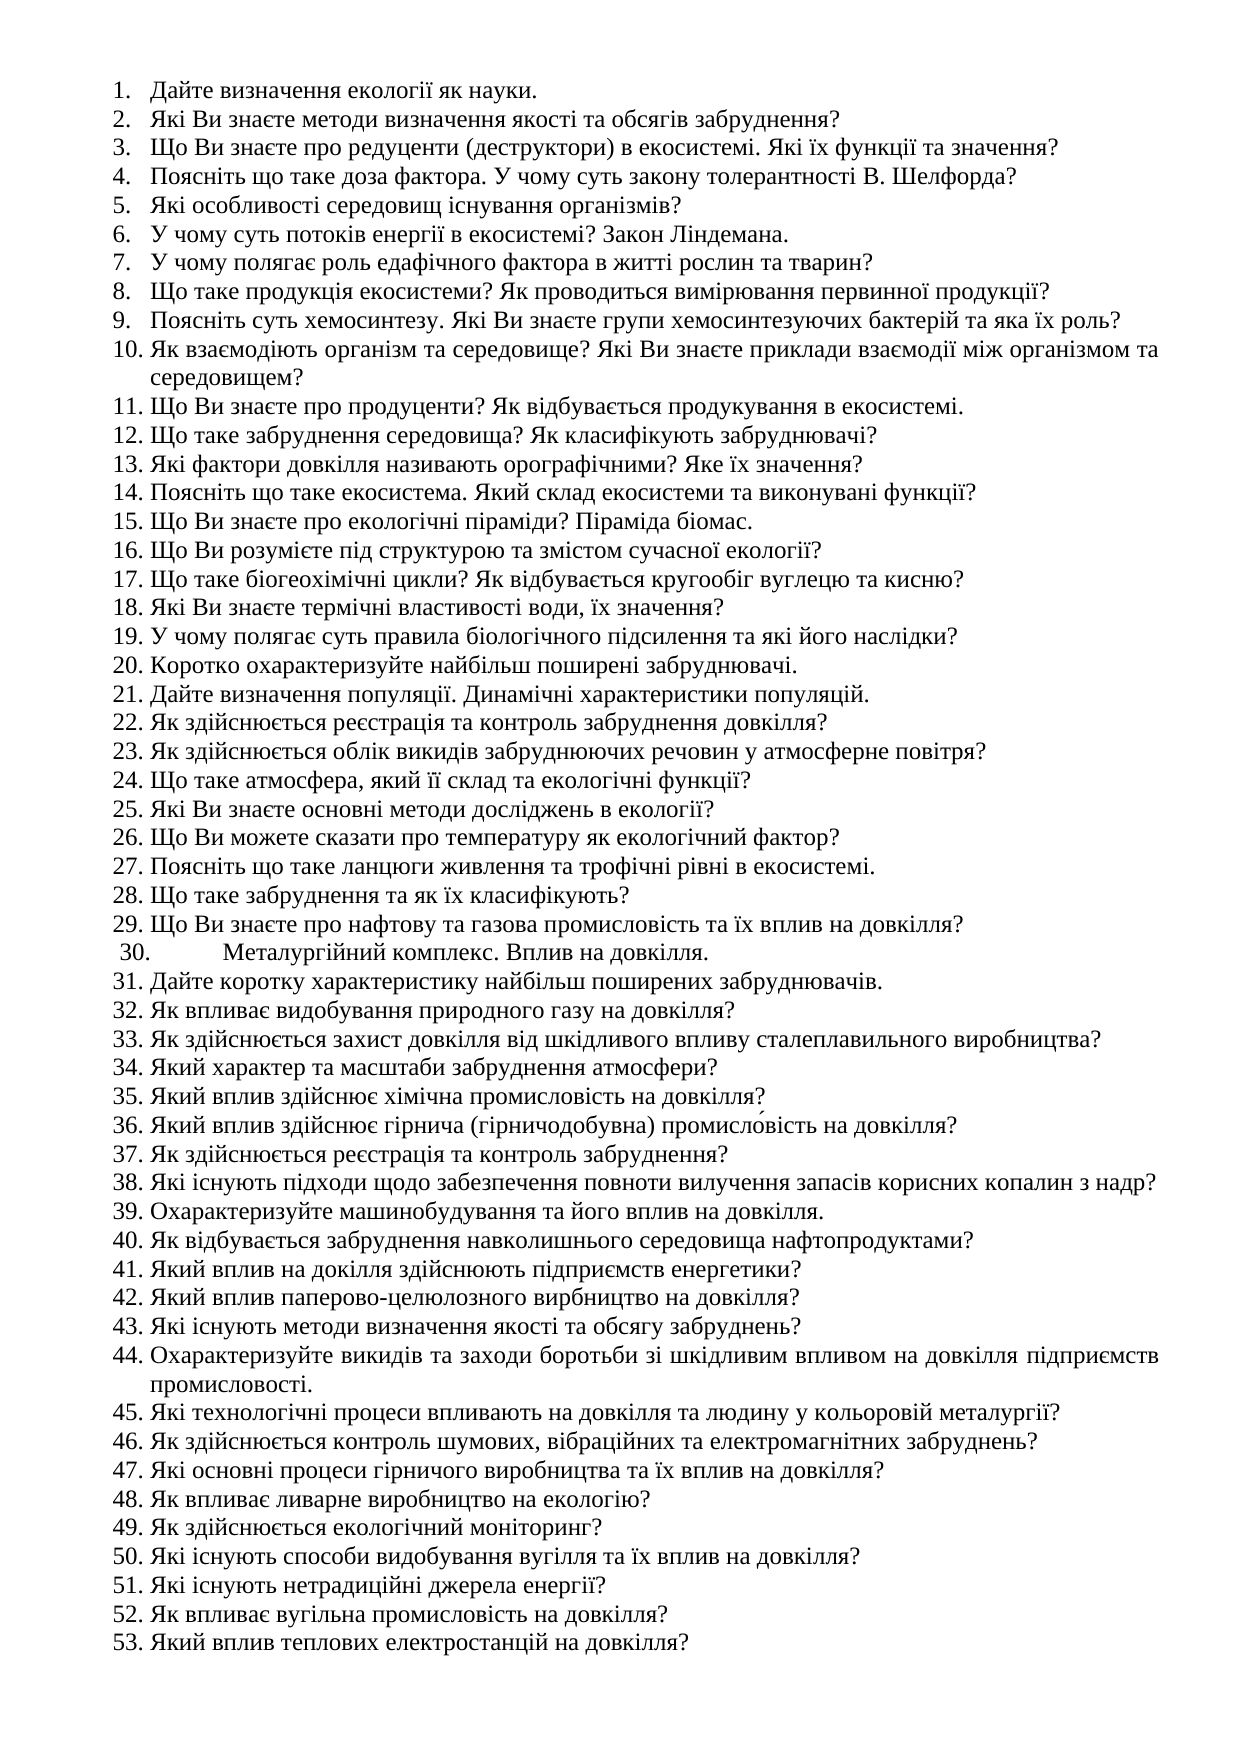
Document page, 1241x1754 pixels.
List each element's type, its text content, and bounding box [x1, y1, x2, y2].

list Які Ви знаєте основні методи досліджень в екології? [112, 794, 1159, 822]
list Які існують методи визначення якості та обсягу забруднень? [112, 1311, 1159, 1340]
list Дайте визначення популяції. Динамічні характеристики популяцій. [112, 679, 1159, 707]
list Який вплив на докілля здійснюють підприємств енергетики? [112, 1254, 1159, 1282]
list Коротко охарактеризуйте найбільш поширені забруднювачі. [112, 650, 1159, 679]
list Як здійснюється реєстрація та контроль забруднення? [112, 1139, 1159, 1167]
list Що Ви знаєте про продуценти? Як відбувається продукування в екосистемі. [112, 391, 1159, 420]
list Що таке забруднення та як їх класифікують? [112, 880, 1159, 909]
list Як здійснюється захист довкілля від шкідливого впливу сталеплавильного виробництва? [112, 1024, 1159, 1052]
list Що таке забруднення середовища? Як класифікують забруднювачі? [112, 420, 1159, 449]
list Як здійснюється облік викидів забруднюючих речовин у атмосферне повітря? [112, 736, 1159, 765]
list Поясніть що таке ланцюги живлення та трофічні рівні в екосистемі. [112, 851, 1159, 880]
list Як взаємодіють організм та середовище? Які Ви знаєте приклади взаємодії між організмом та середовищем? [112, 334, 1159, 391]
list Охарактеризуйте машинобудування та його вплив на довкілля. [112, 1196, 1159, 1225]
list Що таке атмосфера, який її склад та екологічні функції? [112, 765, 1159, 794]
list Дайте коротку характеристику найбільш поширених забруднювачів. [112, 966, 1159, 995]
list Металургійний комплекc. Вплив на довкілля. [81, 937, 1159, 966]
list Що таке продукція екосистеми? Як проводиться вимірювання первинної продукції? [112, 276, 1159, 305]
list Охарактеризуйте викидів та заходи боротьби зі шкідливим впливом на довкілля підприємств промисловості. [112, 1340, 1159, 1397]
list Який вплив паперово-целюлозного вирбництво на довкілля? [112, 1282, 1159, 1311]
list Що Ви знаєте про екологічні піраміди? Піраміда біомас. [112, 506, 1159, 535]
list Як відбувається забруднення навколишнього середовища нафтопродуктами? [112, 1225, 1159, 1254]
list Поясніть що таке екосистема. Який склад екосистеми та виконувані функції? [112, 477, 1159, 506]
list Поясніть суть хемосинтезу. Які Ви знаєте групи хемосинтезуючих бактерій та яка їх роль? [112, 305, 1159, 334]
list Що Ви знаєте про нафтову та газова промисловість та їх вплив на довкілля? [112, 909, 1159, 937]
list Що Ви розумієте під структурою та змістом сучасної екології? [112, 535, 1159, 564]
list Як здійснюється реєстрація та контроль забруднення довкілля? [112, 707, 1159, 736]
list Який вплив здійснює хімічна промисловість на довкілля? [112, 1081, 1159, 1110]
list Які існують нетрадиційні джерела енергії? [112, 1570, 1159, 1599]
list Які існують способи видобування вугілля та їх вплив на довкілля? [112, 1541, 1159, 1570]
list Що таке біогеохімічні цикли? Як відбувається кругообіг вуглецю та кисню? [112, 564, 1159, 592]
list Як впливає вугільна промисловість на довкілля? [112, 1599, 1159, 1627]
list Які Ви знаєте термічні властивості води, їх значення? [112, 592, 1159, 621]
list Які існують підходи щодо забезпечення повноти вилучення запасів корисних копалин з надр? [112, 1167, 1159, 1196]
list У чому суть потоків енергії в екосистемі? Закон Ліндемана. [112, 219, 1159, 247]
list Як здійснюється екологічний моніторинг? [112, 1512, 1159, 1541]
list Які технологічні процеси впливають на довкілля та людину у кольоровій металургії? [112, 1397, 1159, 1426]
list Поясніть що таке доза фактора. У чому суть закону толерантності В. Шелфорда? [112, 161, 1159, 190]
list Які особливості середовищ існування організмів? [112, 190, 1159, 219]
list У чому полягає роль едафічного фактора в житті рослин та тварин? [112, 247, 1159, 276]
list Як впливає видобування природного газу на довкілля? [112, 995, 1159, 1024]
list Як здійснюється контроль шумових, вібраційних та електромагнітних забруднень? [112, 1426, 1159, 1455]
list Який вплив здійснює гірнича (гірничодобувна) промисло́вість на довкілля? [112, 1110, 1159, 1139]
list Як впливає ливарне виробництво на екологію? [112, 1484, 1159, 1512]
list Які основні процеси гірничого виробництва та їх вплив на довкілля? [112, 1455, 1159, 1484]
list У чому полягає суть правила біологічного підсилення та які його наслідки? [112, 621, 1159, 650]
list Які Ви знаєте методи визначення якості та обсягів забруднення? [112, 104, 1159, 132]
list Який характер та масштаби забруднення атмосфери? [112, 1052, 1159, 1081]
list Що Ви знаєте про редуценти (деструктори) в екосистемі. Які їх функції та значення? [112, 132, 1159, 161]
list Які фактори довкілля називають орографічними? Яке їх значення? [112, 449, 1159, 477]
list Який вплив теплових електростанцій на довкілля? [112, 1627, 1159, 1656]
list Дайте визначення екології як науки. [112, 75, 1159, 104]
list Що Ви можете сказати про температуру як екологічний фактор? [112, 822, 1159, 851]
